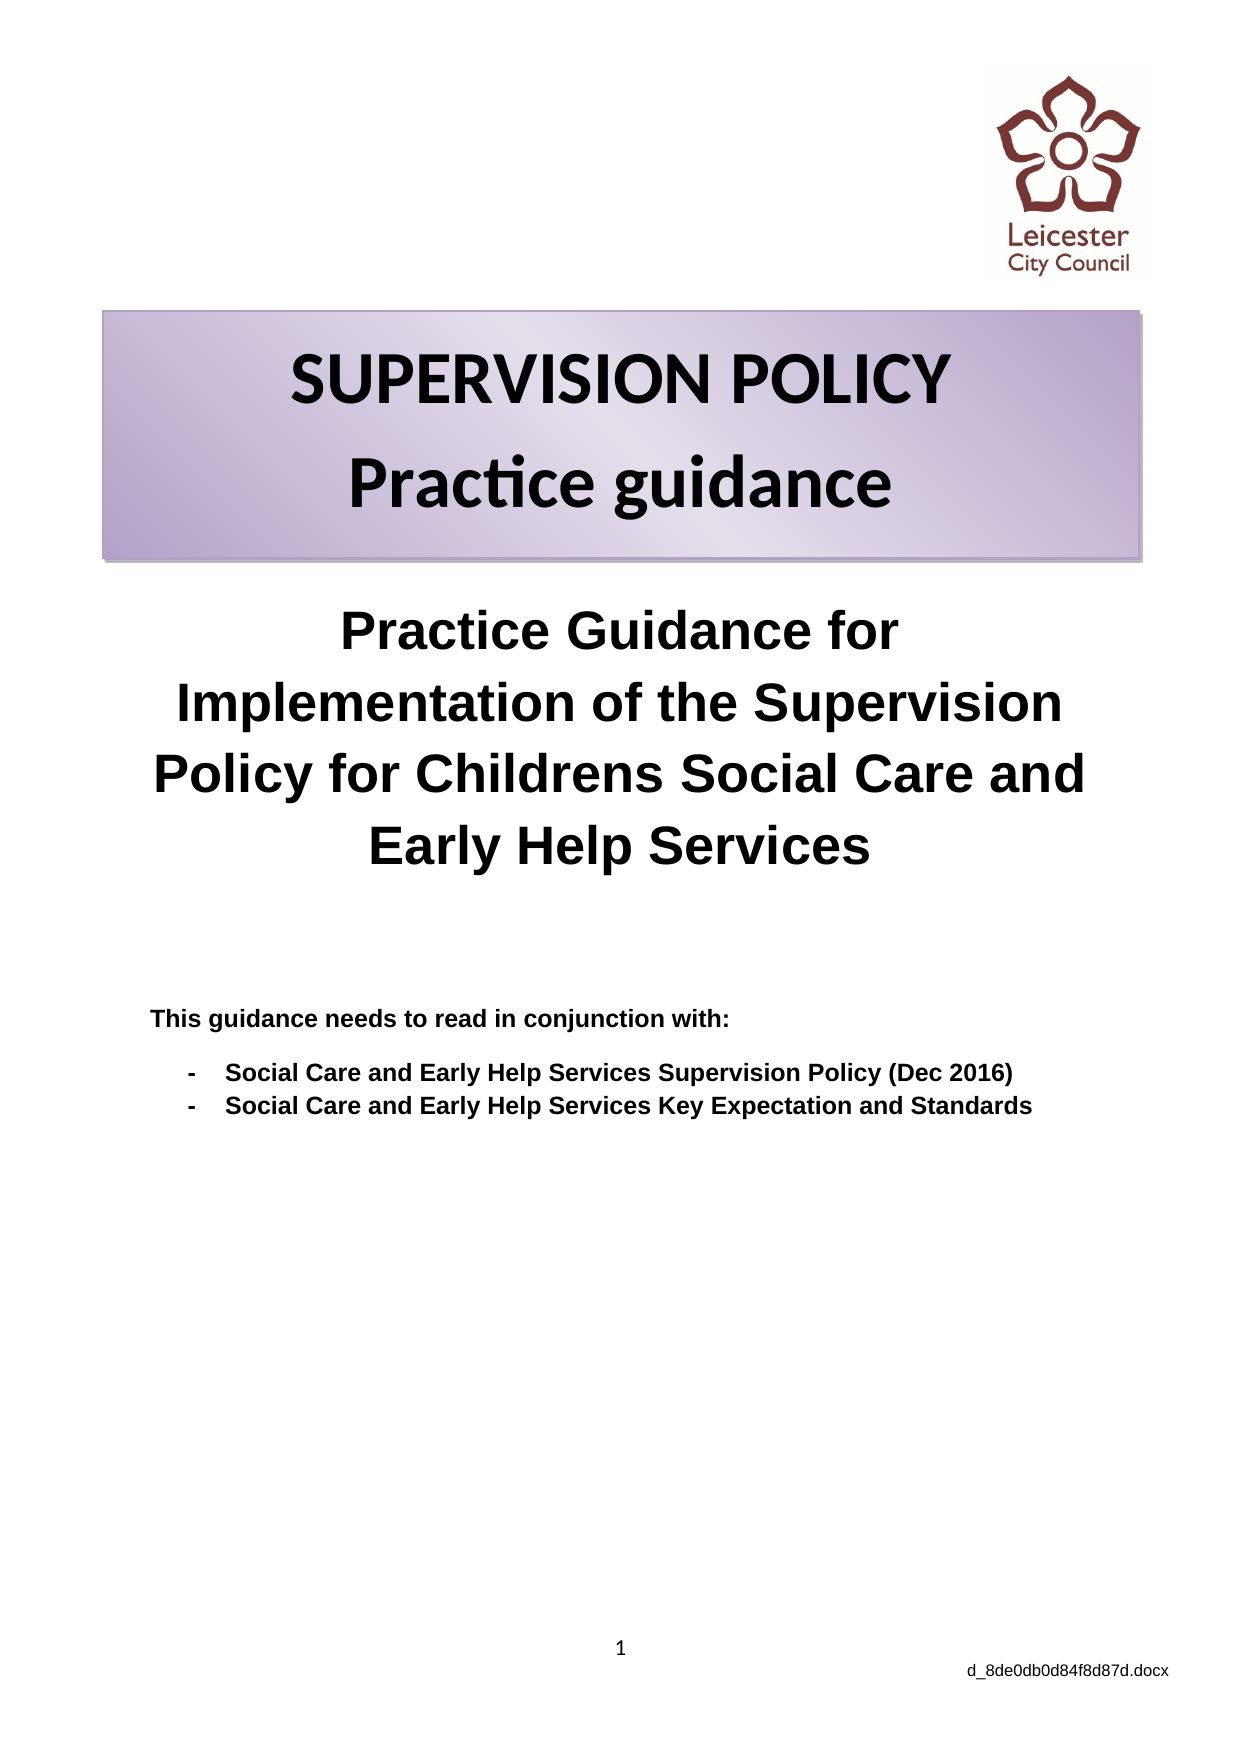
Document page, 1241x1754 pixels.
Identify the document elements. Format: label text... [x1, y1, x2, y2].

text Practice Guidance for Implementation of the Supervision Policy for Childrens Social Care and Early Help Services [150, 599, 1090, 876]
list Social Care and Early Help Services Supervision Policy (Dec 2016) [187, 1058, 1090, 1087]
list Social Care and Early Help Services Key Expectation and Standards [187, 1091, 1090, 1119]
picture [983, 64, 1155, 283]
text This guidance needs to read in conjunction with: [150, 1004, 1090, 1033]
